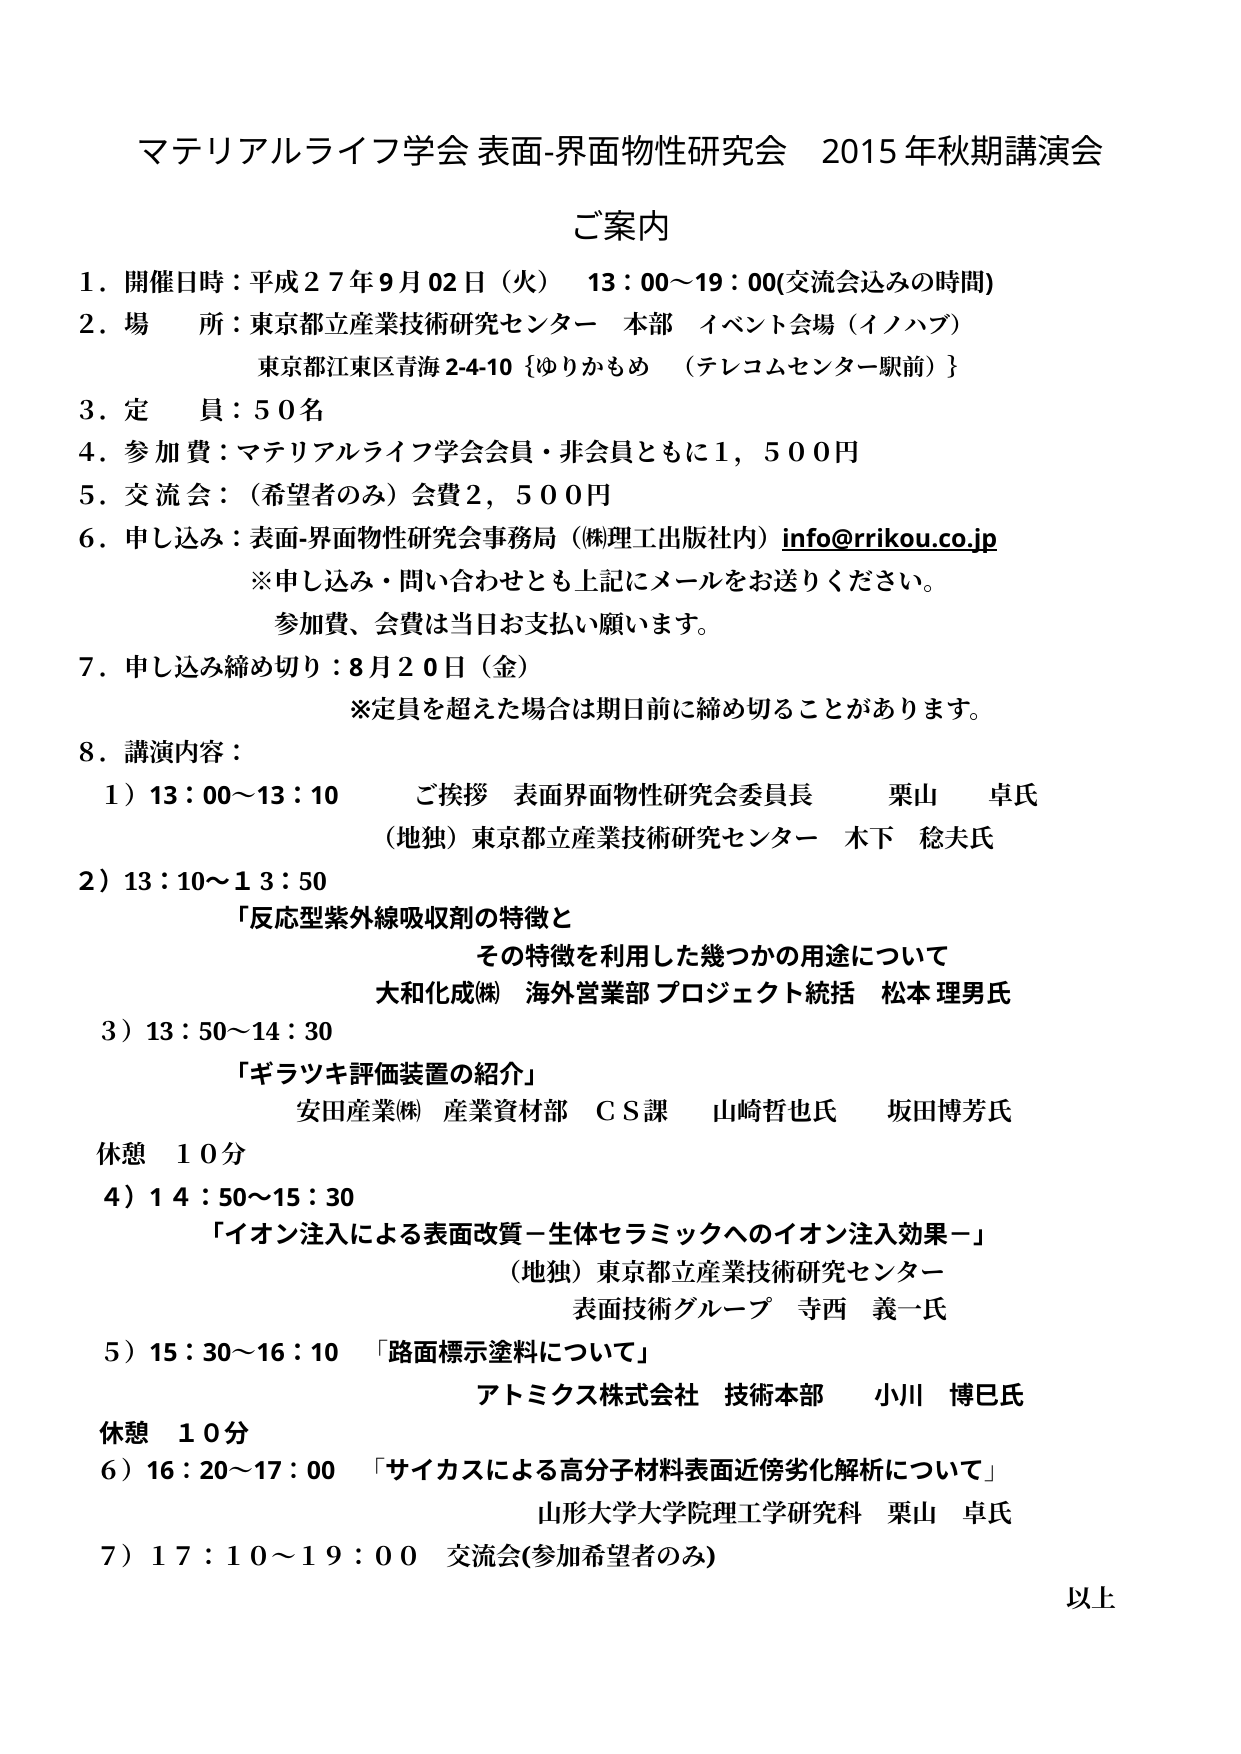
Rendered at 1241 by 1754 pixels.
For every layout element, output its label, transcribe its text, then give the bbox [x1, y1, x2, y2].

text 以上 [96, 1578, 1116, 1616]
text 「反応型紫外線吸収剤の特徴と [74, 898, 1167, 936]
text 表面技術グループ 寺西 義一氏 [96, 1289, 1167, 1327]
text 休憩 １０分 [74, 1412, 1066, 1450]
text ３）13：50～14：30 [96, 1011, 1167, 1048]
text ２．場 所：東京都立産業技術研究センター 本部 イベント会場（イノハブ） [74, 304, 1167, 342]
text ご案内 [74, 187, 1167, 262]
text ６．申し込み：表面-界面物性研究会事務局（㈱理工出版社内）info@rrikou.co.jp [74, 518, 1167, 556]
text ※申し込み・問い合わせとも上記にメールをお送りください。 [74, 561, 1167, 598]
subtitle ※定員を超えた場合は期日前に締め切ることがあります。 [74, 689, 1167, 727]
text ５）15：30～16：10 「路面標示塗料について」 [74, 1332, 1167, 1369]
text その特徴を利用した幾つかの用途について [74, 936, 1167, 973]
text 「イオン注入による表面改質－生体セラミックへのイオン注入効果－」 [74, 1214, 1167, 1252]
text ７）１７：１０～１９：００ 交流会(参加希望者のみ) [96, 1536, 1167, 1573]
subtitle １）13：00～13：10 ご挨拶 表面界面物性研究会委員長 栗山 卓氏 [74, 775, 1167, 812]
subtitle （地独）東京都立産業技術研究センター 木下 稔夫氏 [74, 818, 1167, 855]
subtitle ７．申し込み締め切り：8月２0日（金） [74, 646, 1167, 684]
text 参加費、会費は当日お支払い願います。 [74, 604, 1167, 641]
text １．開催日時：平成２７年9月02日（火） 13：00～19：00(交流会込みの時間) [74, 262, 1167, 299]
text ６）16：20～17：00 「サイカスによる高分子材料表面近傍劣化解析について」 [96, 1450, 1167, 1487]
text マテリアルライフ学会 表面-界面物性研究会 2015年秋期講演会 [74, 112, 1167, 187]
text 山形大学大学院理工学研究科 栗山 卓氏 [336, 1493, 1167, 1530]
text ３．定 員：５０名 [74, 389, 1167, 427]
text ４．参 加 費：マテリアルライフ学会会員・非会員ともに１，５００円 [74, 432, 1167, 470]
text 「ギラツキ評価装置の紹介」 [74, 1053, 1167, 1091]
text 休憩 １０分 [96, 1134, 1167, 1171]
text （地独）東京都立産業技術研究センター [74, 1252, 1167, 1289]
text ４）1４：50～15：30 [74, 1177, 1167, 1214]
text 安田産業㈱ 産業資材部 ＣＳ課 山崎哲也氏 坂田博芳氏 [96, 1091, 1167, 1128]
text 大和化成㈱ 海外営業部 プロジェクト統括 松本 理男氏 [74, 973, 1167, 1011]
text ５．交 流 会：（希望者のみ）会費２，５００円 [74, 475, 1167, 513]
text ２）13：10～１3：50 [74, 861, 1167, 898]
subtitle ８．講演内容： [74, 732, 1167, 769]
text 東京都江東区青海2-4-10｛ゆりかもめ （テレコムセンター駅前）｝ [74, 347, 1167, 385]
text アトミクス株式会社 技術本部 小川 博巳氏 [74, 1375, 1167, 1412]
